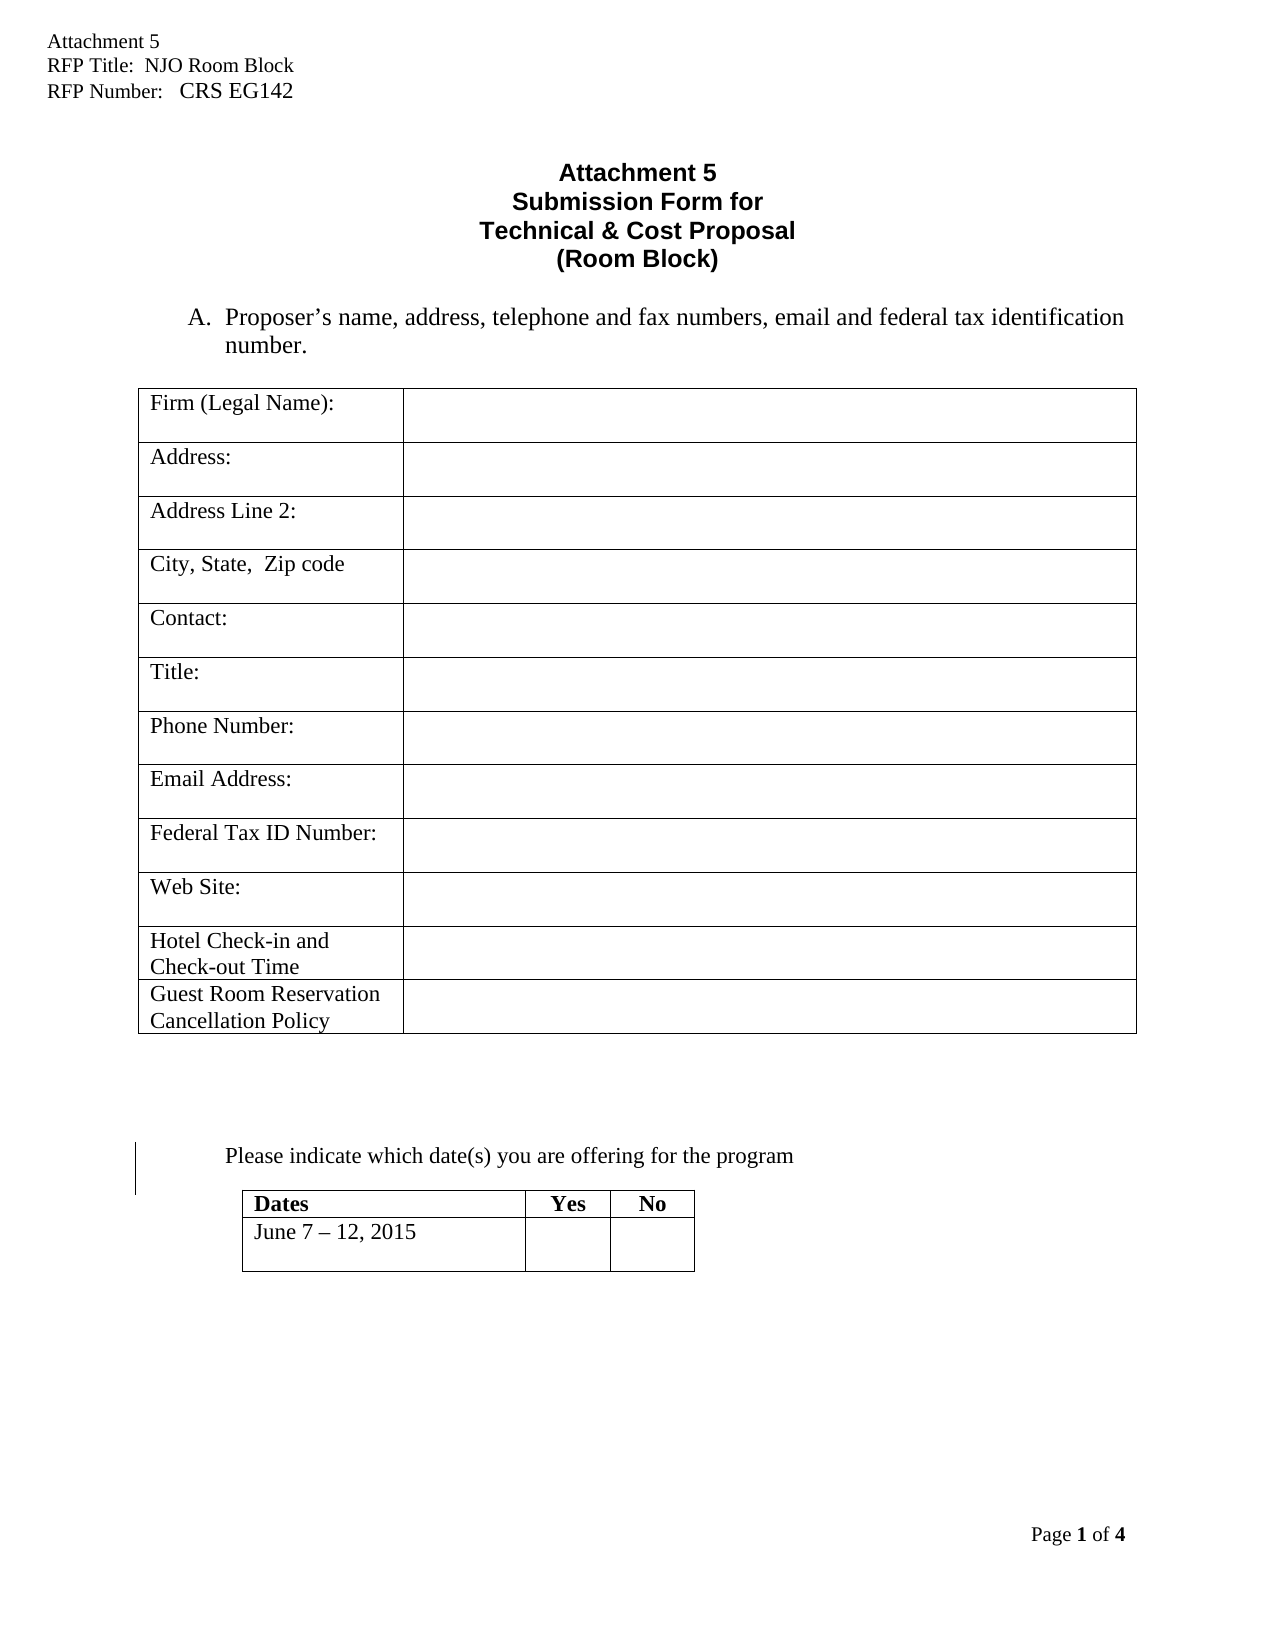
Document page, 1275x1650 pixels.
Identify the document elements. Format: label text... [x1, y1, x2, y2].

table_cell [404, 443, 1136, 496]
table_cell [404, 604, 1136, 657]
table_cell Address Line 2: [139, 497, 403, 549]
table_cell Guest Room Reservation Cancellation Policy [139, 980, 403, 1033]
text Technical & Cost Proposal [150, 216, 1125, 244]
table_header Dates [243, 1191, 525, 1217]
table_cell Email Address: [139, 765, 403, 818]
table_cell Web Site: [139, 873, 403, 926]
table_cell [404, 712, 1136, 764]
table_cell [404, 658, 1136, 711]
table_cell Federal Tax ID Number: [139, 819, 403, 872]
text (Room Block) [150, 244, 1125, 273]
table_cell Contact: [139, 604, 403, 657]
table_header Yes [526, 1191, 610, 1217]
table_cell June 7 – 12, 2015 [243, 1218, 525, 1271]
text Submission Form for [150, 187, 1125, 216]
table_cell [404, 980, 1136, 1033]
table_cell [526, 1218, 610, 1271]
table_cell [404, 497, 1136, 549]
list Proposer’s name, address, telephone and fax numbers, email and federal tax identification number. [187, 302, 1125, 359]
table_cell [404, 819, 1136, 872]
table_cell City, State, Zip code [139, 550, 403, 603]
table_cell Phone Number: [139, 712, 403, 764]
table_cell [404, 873, 1136, 926]
table_cell [404, 765, 1136, 818]
table_cell [404, 550, 1136, 603]
table_cell Title: [139, 658, 403, 711]
table_cell [611, 1218, 694, 1271]
table_cell Address: [139, 443, 403, 496]
text Attachment 5 [150, 158, 1125, 187]
table_header No [611, 1191, 694, 1217]
table_cell [404, 927, 1136, 979]
table_cell Hotel Check-in and Check-out Time [139, 927, 403, 979]
table_header Firm (Legal Name): [139, 389, 403, 442]
table_header [404, 389, 1136, 442]
list Please indicate which date(s) you are offering for the program [225, 1142, 1125, 1168]
